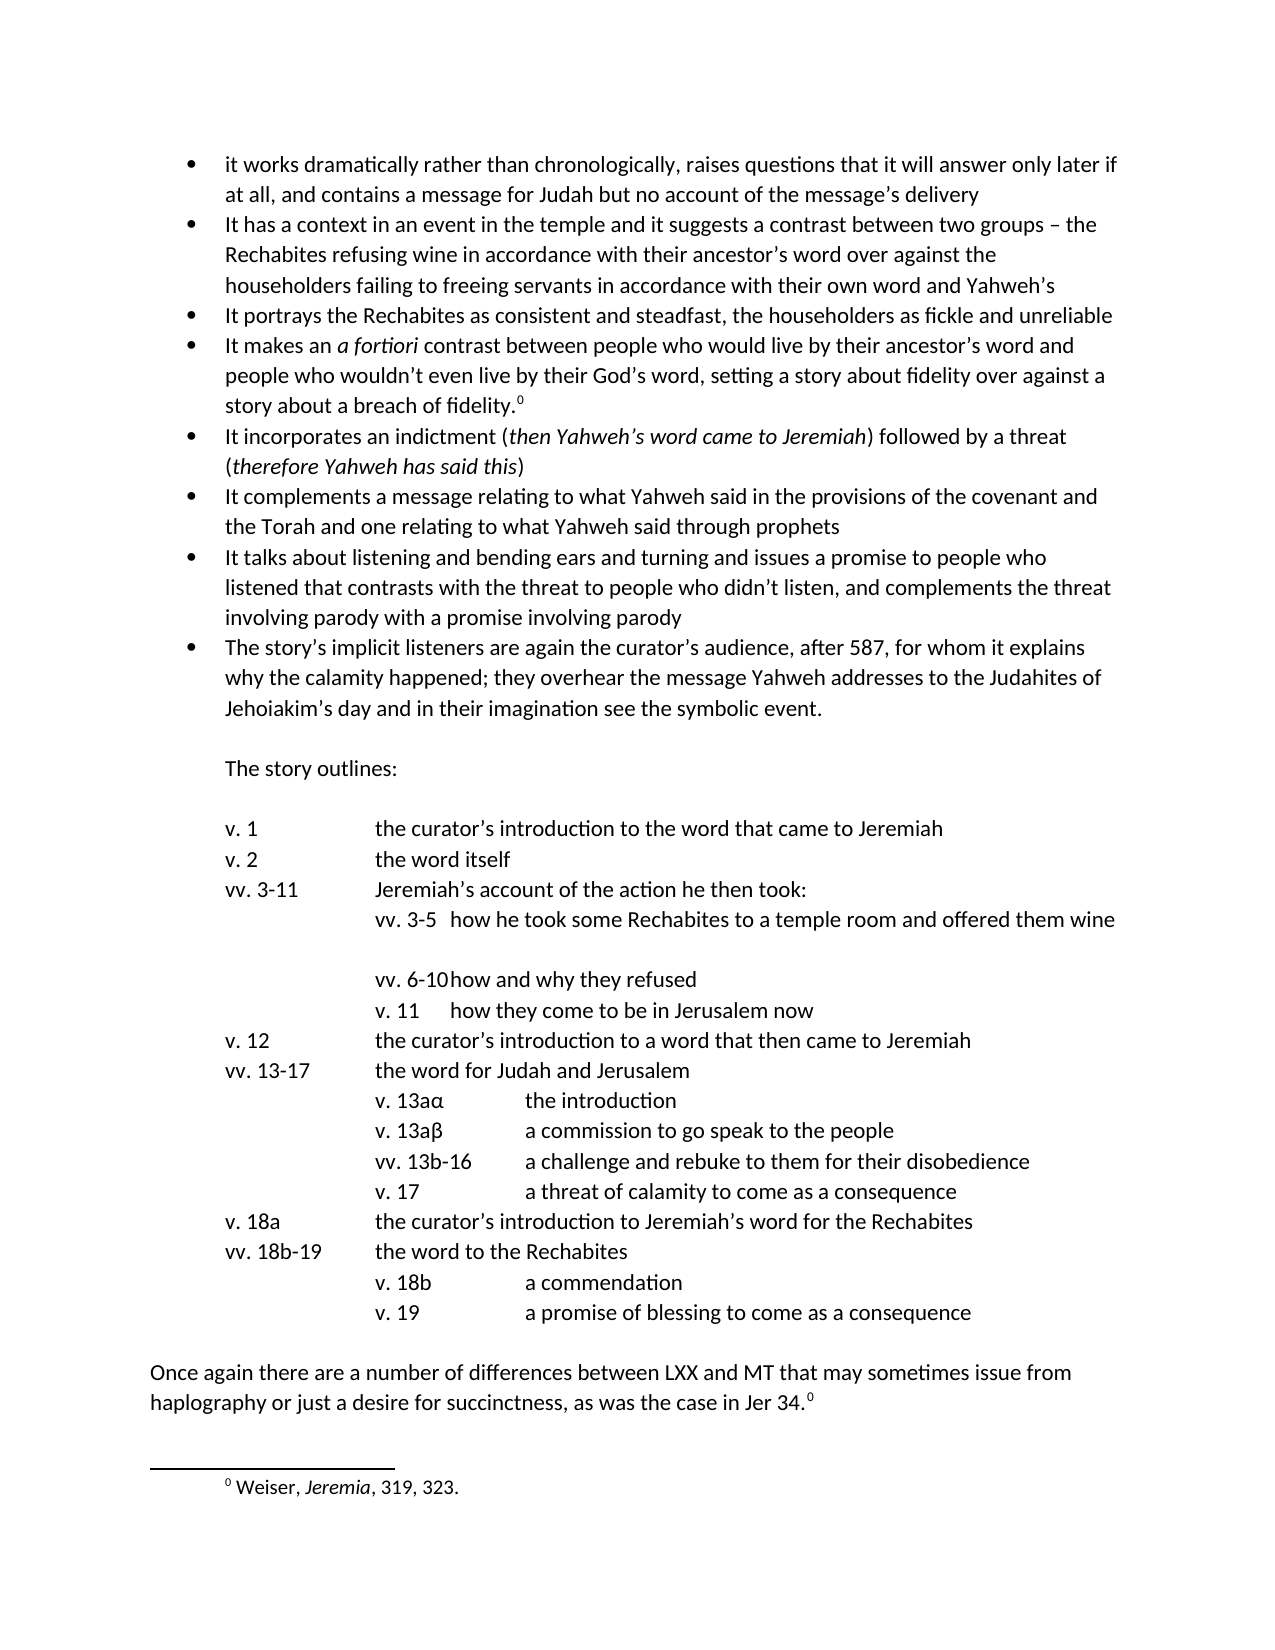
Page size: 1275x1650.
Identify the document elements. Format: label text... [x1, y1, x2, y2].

text vv. 3-11 Jeremiah’s account of the action he then took: [150, 875, 1125, 903]
text vv. 13b-16 a challenge and rebuke to them for their disobedience [150, 1147, 1125, 1175]
text v. 2 the word itself [150, 845, 1125, 873]
text v. 13aβ a commission to go speak to the people [150, 1117, 1125, 1145]
list It has a context in an event in the temple and it suggests a contrast between two groups – the Rechabites refusing wine in accordance with their ancestor’s word over against the householders failing to freeing servants in accordance with their own word and Yahweh’s [187, 210, 1125, 299]
text vv. 18b-19 the word to the Rechabites [150, 1237, 1125, 1266]
list It portrays the Rechabites as consistent and steadfast, the householders as fickle and unreliable [187, 301, 1125, 329]
text Once again there are a number of differences between LXX and MT that may sometimes issue from haplography or just a desire for succinctness, as was the case in Jer 34. [150, 1358, 1125, 1417]
text v. 17 a threat of calamity to come as a consequence [150, 1177, 1125, 1205]
list It makes an a fortiori contrast between people who would live by their ancestor’s word and people who wouldn’t even live by their God’s word, setting a story about fidelity over against a story about a breach of fidelity. [187, 331, 1125, 420]
text v. 18a the curator’s introduction to Jeremiah’s word for the Rechabites [150, 1207, 1125, 1235]
text v. 12 the curator’s introduction to a word that then came to Jeremiah [150, 1026, 1125, 1054]
text vv. 3-5 how he took some Rechabites to a temple room and offered them wine [150, 905, 1125, 963]
text vv. 6-10 how and why they refused [150, 966, 1125, 994]
text v. 13aα the introduction [150, 1086, 1125, 1114]
text The story outlines: [150, 754, 1125, 782]
list The story’s implicit listeners are again the curator’s audience, after 587, for whom it explains why the calamity happened; they overhear the message Yahweh addresses to the Judahites of Jehoiakim’s day and in their imagination see the symbolic event. [187, 633, 1125, 722]
text v. 1 the curator’s introduction to the word that came to Jeremiah [150, 814, 1125, 843]
list It incorporates an indictment (then Yahweh’s word came to Jeremiah) followed by a threat (therefore Yahweh has said this) [187, 422, 1125, 480]
list It complements a message relating to what Yahweh said in the provisions of the covenant and the Torah and one relating to what Yahweh said through prophets [187, 482, 1125, 541]
text v. 11 how they come to be in Jerusalem now [150, 996, 1125, 1024]
text vv. 13-17 the word for Judah and Jerusalem [150, 1056, 1125, 1084]
list it works dramatically rather than chronologically, raises questions that it will answer only later if at all, and contains a message for Judah but no account of the message’s delivery [187, 150, 1125, 208]
list It talks about listening and bending ears and turning and issues a promise to people who listened that contrasts with the threat to people who didn’t listen, and complements the threat involving parody with a promise involving parody [187, 543, 1125, 631]
text v. 18b a commendation [150, 1268, 1125, 1296]
text v. 19 a promise of blessing to come as a consequence [150, 1298, 1125, 1326]
